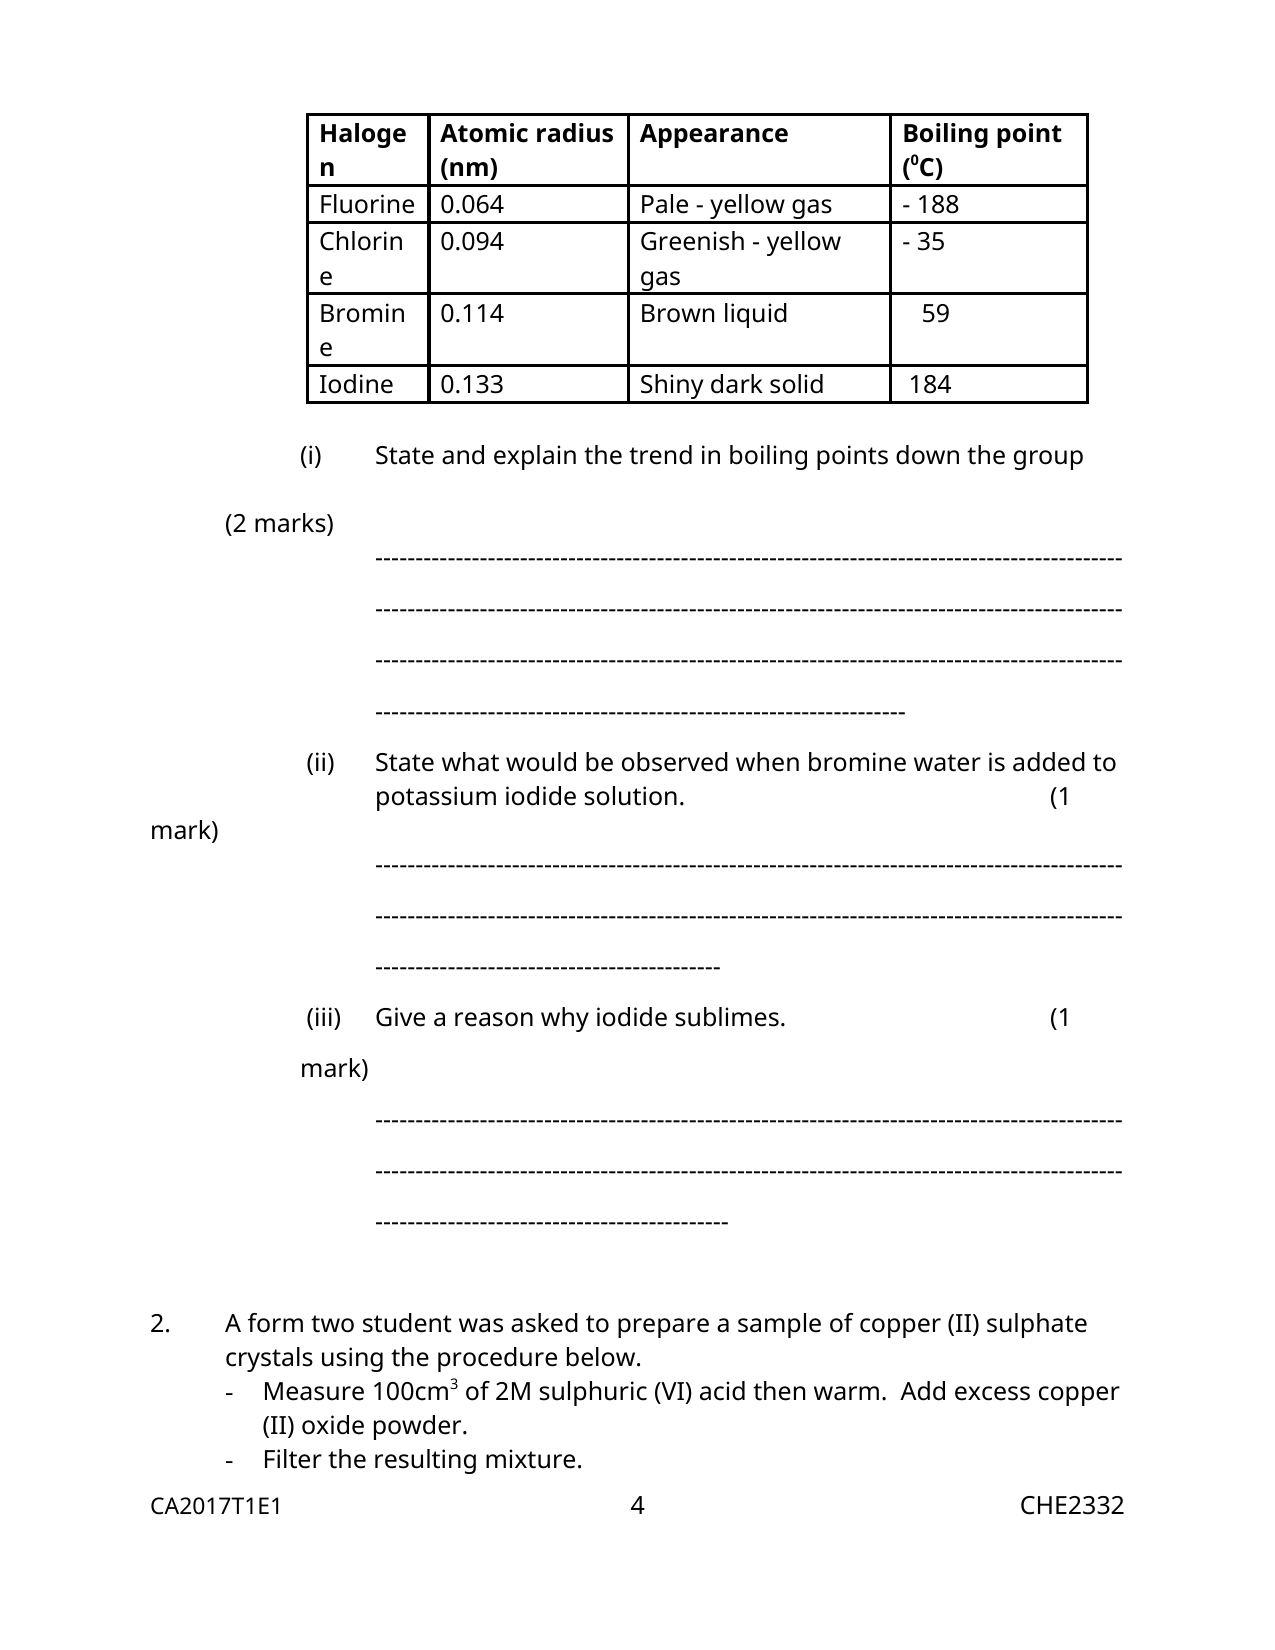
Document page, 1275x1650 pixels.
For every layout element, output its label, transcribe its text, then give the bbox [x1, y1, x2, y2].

table_header Boiling point (0C) [892, 116, 1086, 184]
table_cell 0.114 [431, 295, 627, 363]
table_cell Brown liquid [630, 295, 889, 363]
table_cell Pale - yellow gas [630, 187, 889, 221]
table_cell Greenish - yellow gas [630, 224, 889, 292]
text (iii) Give a reason why iodide sublimes. (1 mark) [300, 999, 1125, 1084]
table_cell 184 [892, 367, 1086, 401]
text potassium iodide solution. (1 mark) [150, 778, 1125, 846]
table_cell - 188 [892, 187, 1086, 221]
list Measure 100cm3 of 2M sulphuric (VI) acid then warm. Add excess copper (II) oxide powder. [225, 1374, 1125, 1442]
table_cell - 35 [892, 224, 1086, 292]
table_cell 59 [892, 295, 1086, 363]
table_cell Fluorine [309, 187, 427, 221]
list Filter the resulting mixture. [225, 1442, 1125, 1476]
text -------------------------------------------------------------------------------------------------------------------------------------------------------------------------------------------------------------------------------------- [375, 1102, 1125, 1238]
text 2. A form two student was asked to prepare a sample of copper (II) sulphate crystals using the procedure below. [150, 1306, 1125, 1374]
text (ii) State what would be observed when bromine water is added to [150, 744, 1125, 778]
table_header Appearance [630, 116, 889, 184]
table_cell 0.133 [431, 367, 627, 401]
table_cell Bromine [309, 295, 427, 363]
table_cell 0.064 [431, 187, 627, 221]
text --------------------------------------------------------------------------------------------------------------------------------------------------------------------------------------------------------------------------------------------------------------------------------------------------------------------------------------------------------- [375, 540, 1125, 727]
table_cell Iodine [309, 367, 427, 401]
text ------------------------------------------------------------------------------------------------------------------------------------------------------------------------------------------------------------------------------------- [375, 846, 1125, 982]
table_header Atomic radius (nm) [431, 116, 627, 184]
text (i) State and explain the trend in boiling points down the group (2 marks) [150, 438, 1125, 540]
table_header Halogen [309, 116, 427, 184]
table_cell 0.094 [431, 224, 627, 292]
table_cell Chlorine [309, 224, 427, 292]
table_cell Shiny dark solid [630, 367, 889, 401]
